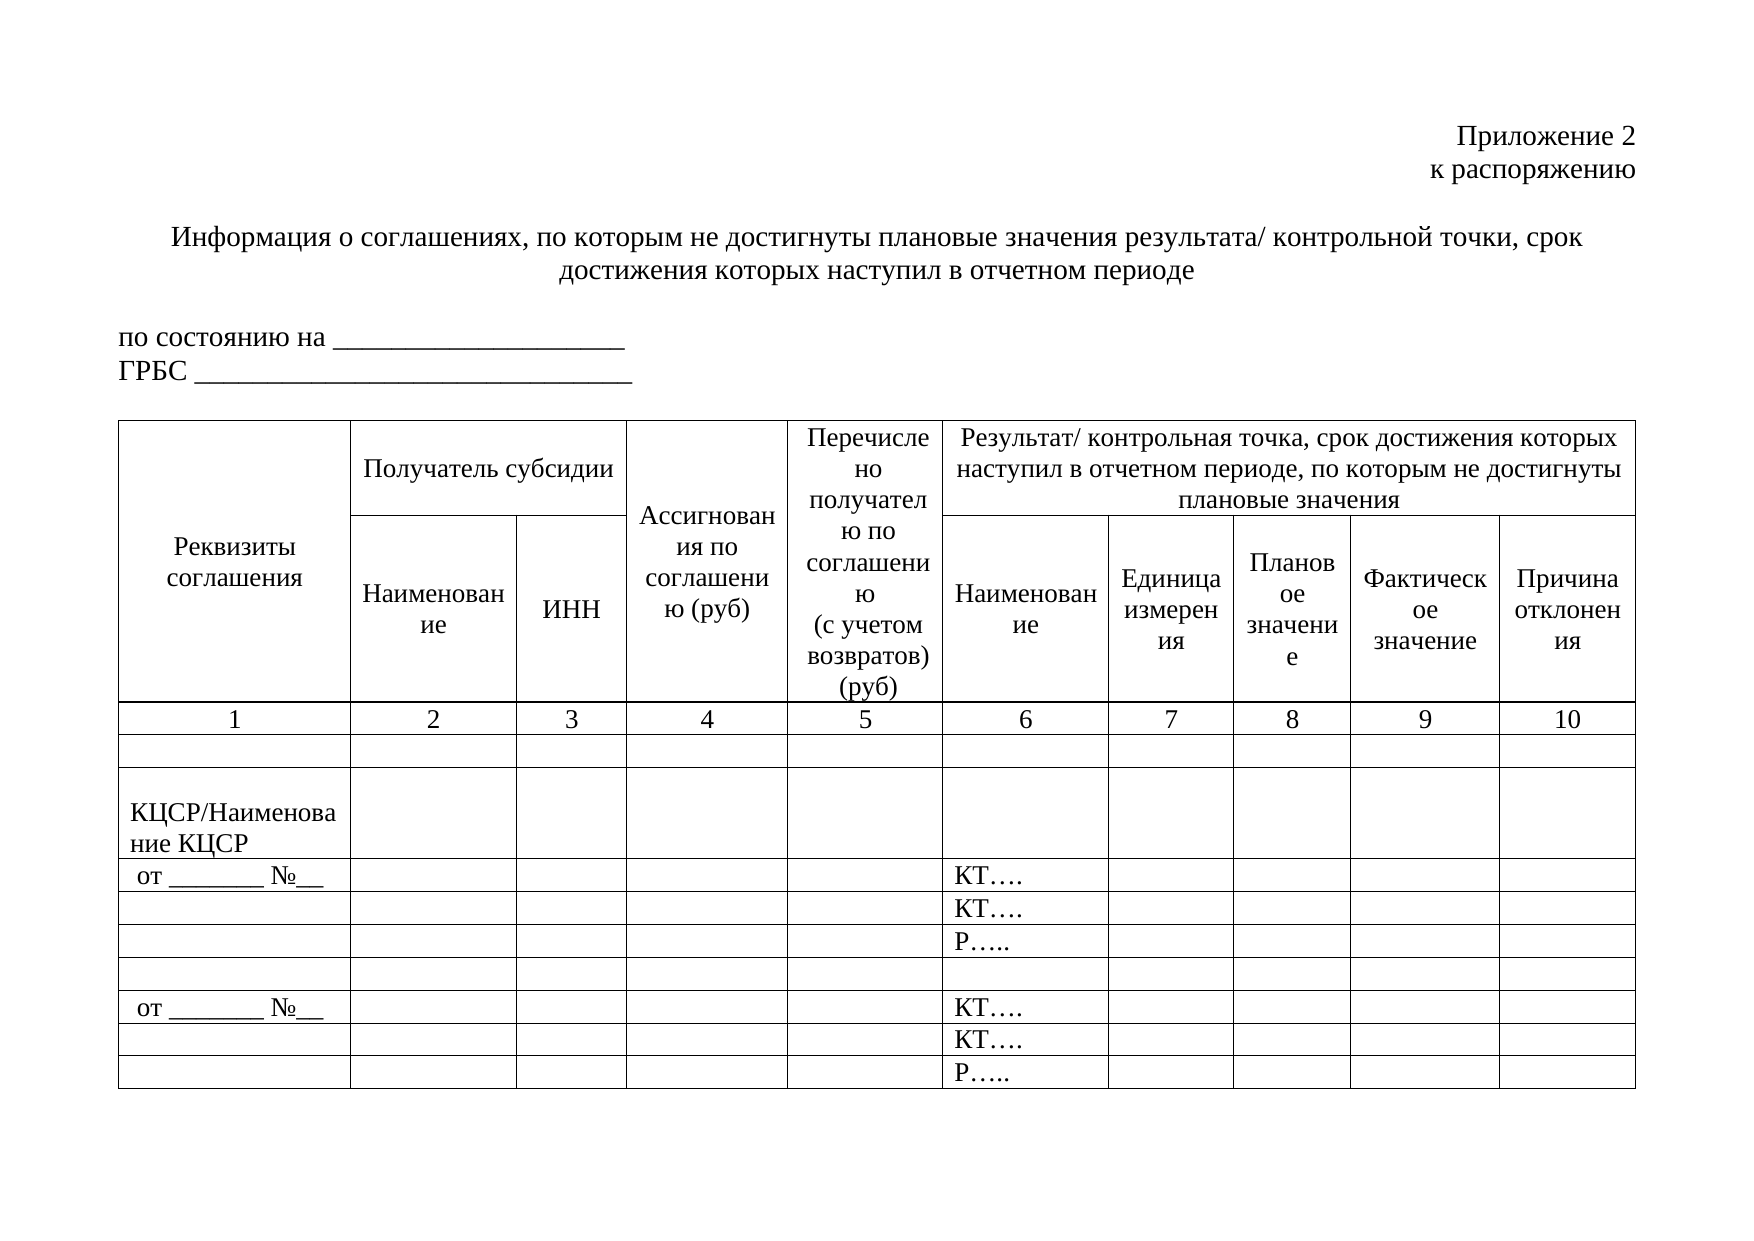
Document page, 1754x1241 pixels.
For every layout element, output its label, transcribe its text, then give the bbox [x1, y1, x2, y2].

table_cell [1234, 925, 1350, 957]
table_cell [1234, 735, 1350, 767]
table_cell [788, 892, 942, 924]
table_cell [351, 958, 516, 989]
table_cell [1500, 925, 1635, 957]
table_cell [517, 1024, 626, 1055]
table_cell КЦСР/Наименование КЦСР [119, 768, 350, 858]
table_cell [1109, 1024, 1233, 1055]
table_cell [119, 925, 350, 957]
table_cell 10 [1500, 703, 1635, 734]
table_cell [788, 859, 942, 891]
table_cell ИНН [517, 516, 626, 701]
table_cell [943, 735, 1108, 767]
table_cell [517, 892, 626, 924]
table_cell [517, 735, 626, 767]
table_cell [788, 1024, 942, 1055]
table_cell [351, 768, 516, 858]
table_header Получатель субсидии [351, 421, 626, 514]
table_cell 1 [119, 703, 350, 734]
table_cell [627, 1056, 787, 1088]
table_cell [627, 859, 787, 891]
table_cell [788, 991, 942, 1022]
table_cell [1500, 768, 1635, 858]
table_cell [517, 1056, 626, 1088]
table_cell [1500, 1024, 1635, 1055]
table_cell [1234, 892, 1350, 924]
table_cell [351, 925, 516, 957]
table_cell [1234, 768, 1350, 858]
table_cell [119, 892, 350, 924]
table_cell [1351, 925, 1499, 957]
table_cell [627, 925, 787, 957]
table_cell [1234, 991, 1350, 1022]
table_cell [1351, 859, 1499, 891]
table_cell [351, 735, 516, 767]
table_cell [517, 925, 626, 957]
table_cell [1500, 859, 1635, 891]
table_cell от _______ №__ [119, 859, 350, 891]
table_cell КТ…. [943, 991, 1108, 1022]
table_cell [1109, 768, 1233, 858]
table_cell [627, 991, 787, 1022]
table_cell 4 [627, 703, 787, 734]
table_cell [119, 1024, 350, 1055]
table_cell [788, 958, 942, 989]
table_cell КТ…. [943, 1024, 1108, 1055]
table_cell Наименование [351, 516, 516, 701]
text Информация о соглашениях, по которым не достигнуты плановые значения результата/ контрольной точки, срок достижения которых наступил в отчетном периоде [118, 219, 1636, 286]
table_cell Фактическое значение [1351, 516, 1499, 701]
table_cell [1351, 991, 1499, 1022]
text по состоянию на ____________________ [118, 319, 1636, 353]
table_header Реквизиты соглашения [119, 421, 350, 701]
table_cell [351, 892, 516, 924]
table_cell [119, 735, 350, 767]
table_cell [1234, 1024, 1350, 1055]
table_cell [627, 735, 787, 767]
table_cell [1500, 1056, 1635, 1088]
table_cell 9 [1351, 703, 1499, 734]
table_cell 2 [351, 703, 516, 734]
table_header Перечислено получателю по соглашению (с учетом возвратов) (руб) [788, 421, 942, 701]
table_cell [1109, 892, 1233, 924]
table_cell [1109, 925, 1233, 957]
table_cell [788, 768, 942, 858]
table_cell [119, 958, 350, 989]
table_cell [1351, 768, 1499, 858]
table_cell [351, 1024, 516, 1055]
table_cell [788, 1056, 942, 1088]
table_cell [1109, 991, 1233, 1022]
table_cell [943, 768, 1108, 858]
table_cell 7 [1109, 703, 1233, 734]
text ГРБС ______________________________ [118, 353, 1636, 386]
table_cell [1234, 958, 1350, 989]
table_cell [1500, 735, 1635, 767]
table_cell Р….. [943, 1056, 1108, 1088]
table_cell 6 [943, 703, 1108, 734]
table_cell [1109, 958, 1233, 989]
table_cell [1234, 859, 1350, 891]
table_cell 5 [788, 703, 942, 734]
table_cell [788, 735, 942, 767]
table_cell [788, 925, 942, 957]
table_cell [1500, 991, 1635, 1022]
table_cell КТ…. [943, 892, 1108, 924]
table_cell [119, 1056, 350, 1088]
table_cell [1351, 892, 1499, 924]
text Приложение 2 [118, 118, 1636, 152]
table_cell 3 [517, 703, 626, 734]
table_cell [1109, 859, 1233, 891]
table_cell [351, 991, 516, 1022]
table_header Результат/ контрольная точка, срок достижения которых наступил в отчетном периоде, по которым не достигнуты плановые значения [943, 421, 1635, 514]
table_cell КТ…. [943, 859, 1108, 891]
table_cell [351, 859, 516, 891]
table_cell [351, 1056, 516, 1088]
table_header Ассигнования по соглашению (руб) [627, 421, 787, 701]
table_cell 8 [1234, 703, 1350, 734]
table_cell [627, 768, 787, 858]
table_cell [1109, 735, 1233, 767]
table_cell [1351, 1024, 1499, 1055]
table_cell [627, 1024, 787, 1055]
table_cell [1500, 892, 1635, 924]
table_cell [1109, 1056, 1233, 1088]
table_cell [517, 991, 626, 1022]
table_cell [517, 958, 626, 989]
table_cell [1234, 1056, 1350, 1088]
table_cell [1351, 1056, 1499, 1088]
table_cell Наименование [943, 516, 1108, 701]
table_cell [627, 958, 787, 989]
table_cell Причина отклонения [1500, 516, 1635, 701]
table_cell Единица измерения [1109, 516, 1233, 701]
table_cell [1351, 735, 1499, 767]
text к распоряжению [118, 152, 1636, 185]
table_cell [517, 768, 626, 858]
table_cell от _______ №__ [119, 991, 350, 1022]
table_cell [517, 859, 626, 891]
table_cell Плановое значение [1234, 516, 1350, 701]
table_cell Р….. [943, 925, 1108, 957]
table_cell [1500, 958, 1635, 989]
table_cell [627, 892, 787, 924]
table_cell [943, 958, 1108, 989]
table_cell [1351, 958, 1499, 989]
